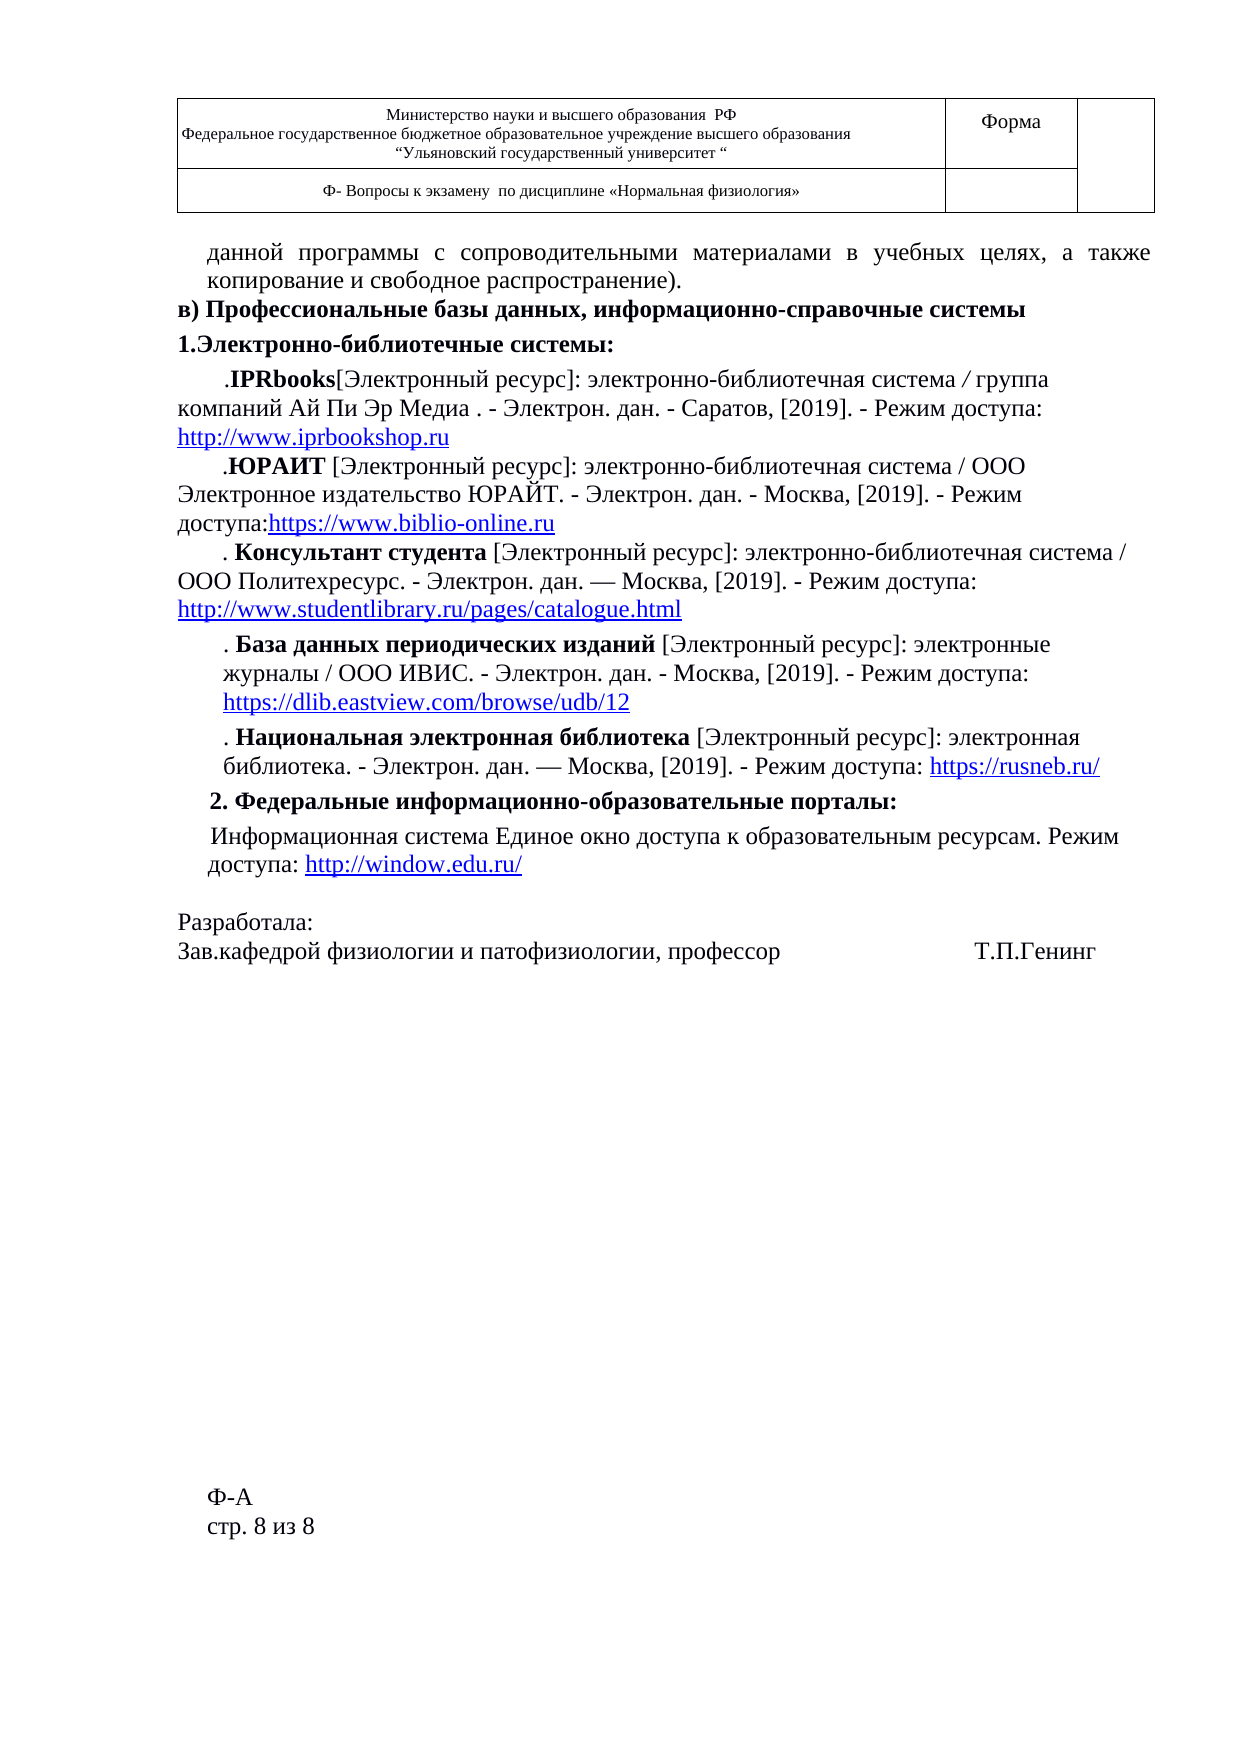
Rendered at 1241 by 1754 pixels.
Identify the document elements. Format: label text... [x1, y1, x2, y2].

text 2. Федеральные информационно-образовательные порталы: [209, 786, 966, 814]
text Информационная система Единое окно доступа к образовательным ресурсам. Режим [210, 821, 1151, 849]
list Консультант студента [Электронный ресурс]: электронно-библиотечная система / [177, 537, 1152, 566]
list База данных периодических изданий [Электронный ресурс]: электронные журналы / ООО ИВИС. - Электрон. дан. - Москва, [2019]. - Режим доступа: https://dlib.eastview.com/browse/udb/12 [223, 629, 1152, 716]
list IPRbooks[Электронный ресурс]: электронно-библиотечная система / группа [177, 364, 1152, 393]
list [207, 237, 1152, 294]
text компаний Ай Пи Эр Медиа . - Электрон. дан. - Саратов, [2019]. - Режим доступа: http://www.iprbookshop.ru [177, 393, 1152, 451]
list ЮРАИТ [Электронный ресурс]: электронно-библиотечная система / ООО Электронное издательство ЮРАЙТ. - Электрон. дан. - Москва, [2019]. - Режим доступа:https://www.biblio-online.ru [177, 451, 1152, 537]
text 1.Электронно-библиотечные системы: [177, 329, 1152, 358]
text в) Профессиональные базы данных, информационно-справочные системы [177, 294, 1152, 323]
text Зав.кафедрой физиологии и патофизиологии, профессор Т.П.Генинг [177, 936, 1152, 964]
text Ф-А стр. 8 из 8 [207, 1482, 1152, 1539]
text ООО Политехресурс. - Электрон. дан. — Москва, [2019]. - Режим доступа: http://www.studentlibrary.ru/pages/catalogue.html [177, 566, 1152, 623]
text Разработала: [177, 907, 1152, 936]
list Национальная электронная библиотека [Электронный ресурс]: электронная библиотека. - Электрон. дан. — Москва, [2019]. - Режим доступа: https://rusneb.ru/ [223, 722, 1152, 779]
text доступа: http://window.edu.ru/ [208, 849, 1098, 878]
